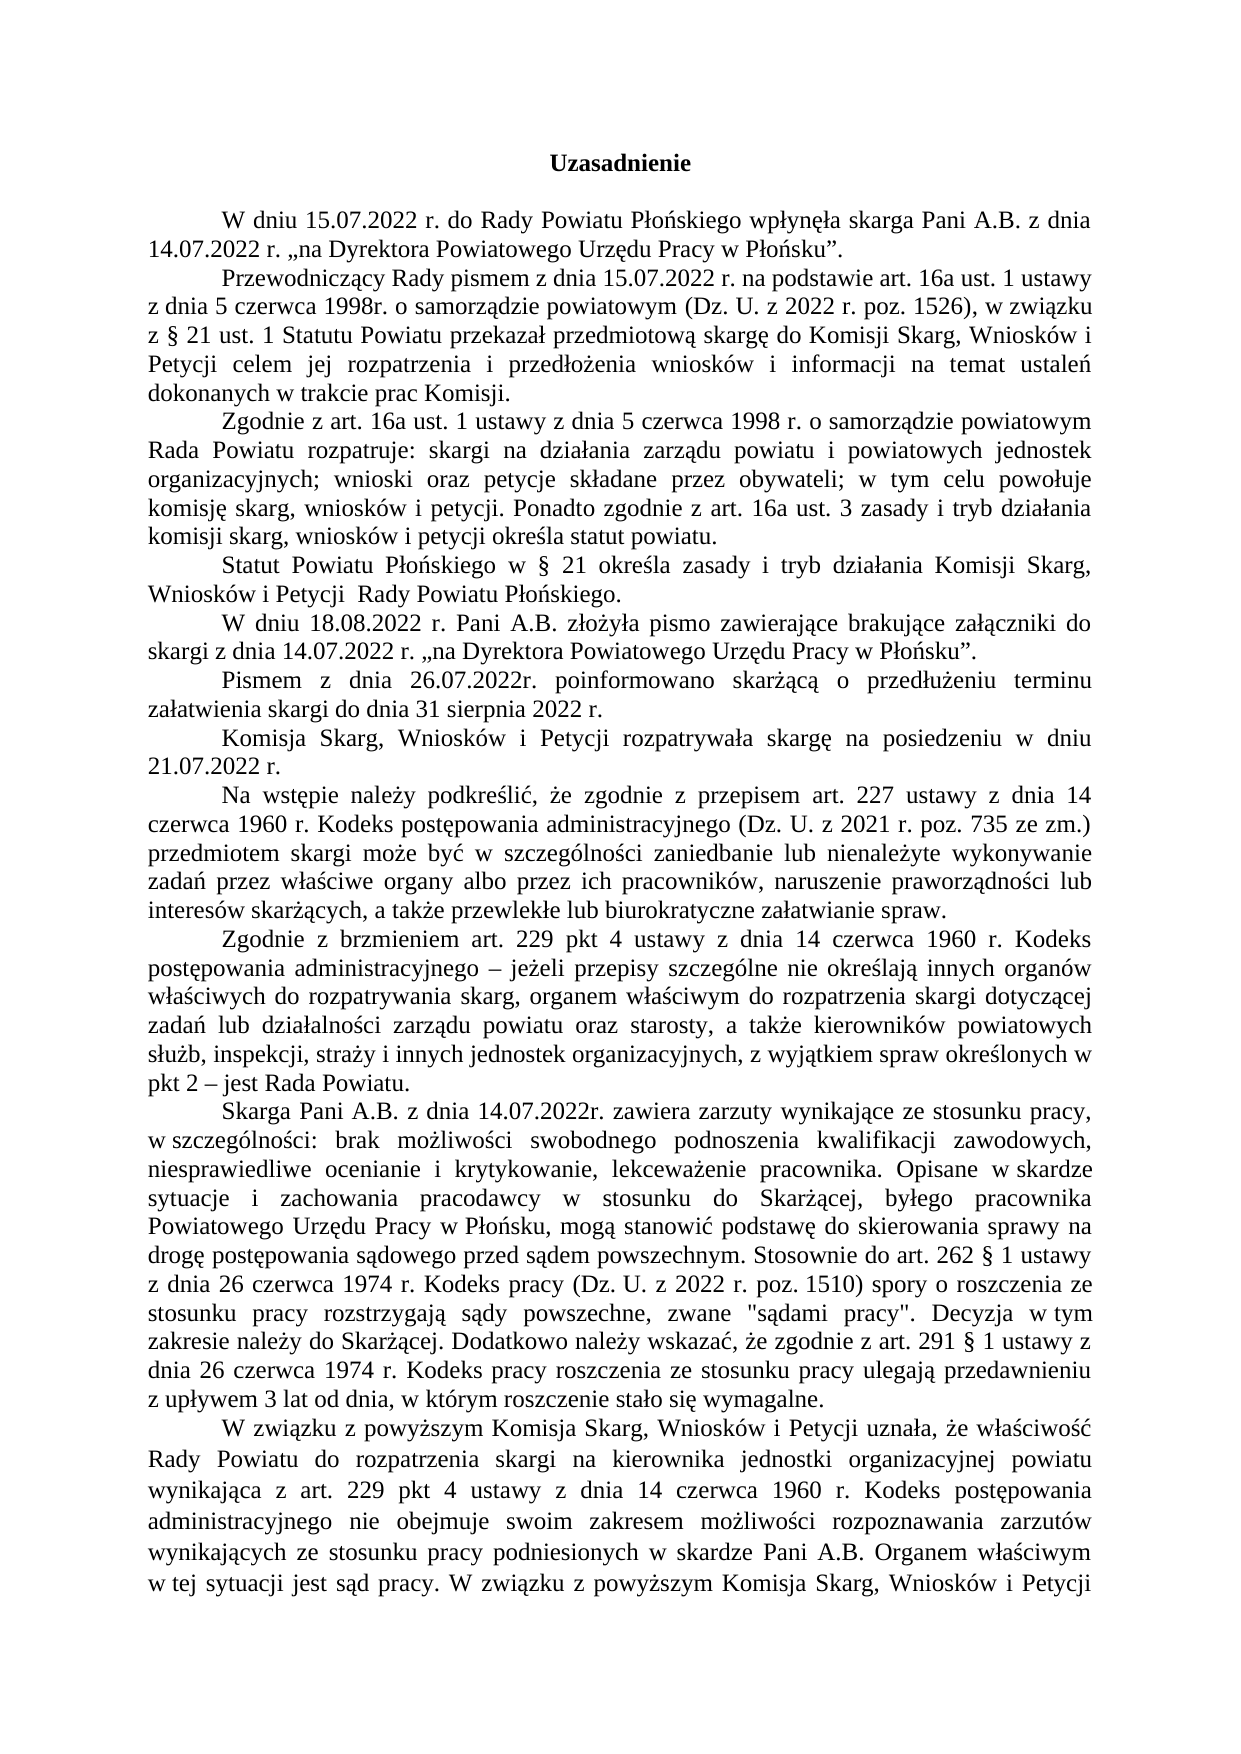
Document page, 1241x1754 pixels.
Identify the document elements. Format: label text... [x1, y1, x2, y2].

text Komisja Skarg, Wniosków i Petycji rozpatrywała skargę na posiedzeniu w dniu 21.07.2022 r. [148, 723, 1093, 780]
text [148, 1413, 1093, 1597]
text Statut Powiatu Płońskiego w § 21 określa zasady i tryb działania Komisji Skarg, Wniosków i Petycji Rady Powiatu Płońskiego. [148, 550, 1093, 608]
text Pismem z dnia 26.07.2022r. poinformowano skarżącą o przedłużeniu terminu załatwienia skargi do dnia 31 sierpnia 2022 r. [148, 665, 1093, 723]
text Zgodnie z brzmieniem art. 229 pkt 4 ustawy z dnia 14 czerwca 1960 r. Kodeks postępowania administracyjnego – jeżeli przepisy szczególne nie określają innych organów właściwych do rozpatrywania skarg, organem właściwym do rozpatrzenia skargi dotyczącej zadań lub działalności zarządu powiatu oraz starosty, a także kierowników powiatowych służb, inspekcji, straży i innych jednostek organizacyjnych, z wyjątkiem spraw określonych w pkt 2 – jest Rada Powiatu. [148, 924, 1093, 1096]
text W dniu 15.07.2022 r. do Rady Powiatu Płońskiego wpłynęła skarga Pani A.B. z dnia 14.07.2022 r. „na Dyrektora Powiatowego Urzędu Pracy w Płońsku”. [148, 205, 1093, 263]
text Skarga Pani A.B. z dnia 14.07.2022r. zawiera zarzuty wynikające ze stosunku pracy, w szczególności: brak możliwości swobodnego podnoszenia kwalifikacji zawodowych, niesprawiedliwe ocenianie i krytykowanie, lekceważenie pracownika. Opisane w skardze sytuacje i zachowania pracodawcy w stosunku do Skarżącej, byłego pracownika Powiatowego Urzędu Pracy w Płońsku, mogą stanowić podstawę do skierowania sprawy na drogę postępowania sądowego przed sądem powszechnym. Stosownie do art. 262 § 1 ustawy z dnia 26 czerwca 1974 r. Kodeks pracy (Dz. U. z 2022 r. poz. 1510) spory o roszczenia ze stosunku pracy rozstrzygają sądy powszechne, zwane "sądami pracy". Decyzja w tym zakresie należy do Skarżącej. Dodatkowo należy wskazać, że zgodnie z art. 291 § 1 ustawy z dnia 26 czerwca 1974 r. Kodeks pracy roszczenia ze stosunku pracy ulegają przedawnieniu z upływem 3 lat od dnia, w którym roszczenie stało się wymagalne. [148, 1096, 1093, 1413]
text Przewodniczący Rady pismem z dnia 15.07.2022 r. na podstawie art. 16a ust. 1 ustawy z dnia 5 czerwca 1998r. o samorządzie powiatowym (Dz. U. z 2022 r. poz. 1526), w związku z § 21 ust. 1 Statutu Powiatu przekazał przedmiotową skargę do Komisji Skarg, Wniosków i Petycji celem jej rozpatrzenia i przedłożenia wniosków i informacji na temat ustaleń dokonanych w trakcie prac Komisji. [148, 263, 1093, 406]
text Uzasadnienie [148, 148, 1093, 176]
text W dniu 18.08.2022 r. Pani A.B. złożyła pismo zawierające brakujące załączniki do skargi z dnia 14.07.2022 r. „na Dyrektora Powiatowego Urzędu Pracy w Płońsku”. [148, 608, 1093, 665]
text Na wstępie należy podkreślić, że zgodnie z przepisem art. 227 ustawy z dnia 14 czerwca 1960 r. Kodeks postępowania administracyjnego (Dz. U. z 2021 r. poz. 735 ze zm.) przedmiotem skargi może być w szczególności zaniedbanie lub nienależyte wykonywanie zadań przez właściwe organy albo przez ich pracowników, naruszenie praworządności lub interesów skarżących, a także przewlekłe lub biurokratyczne załatwianie spraw. [148, 780, 1093, 924]
text Zgodnie z art. 16a ust. 1 ustawy z dnia 5 czerwca 1998 r. o samorządzie powiatowym Rada Powiatu rozpatruje: skargi na działania zarządu powiatu i powiatowych jednostek organizacyjnych; wnioski oraz petycje składane przez obywateli; w tym celu powołuje komisję skarg, wniosków i petycji. Ponadto zgodnie z art. 16a ust. 3 zasady i tryb działania komisji skarg, wniosków i petycji określa statut powiatu. [148, 406, 1093, 550]
